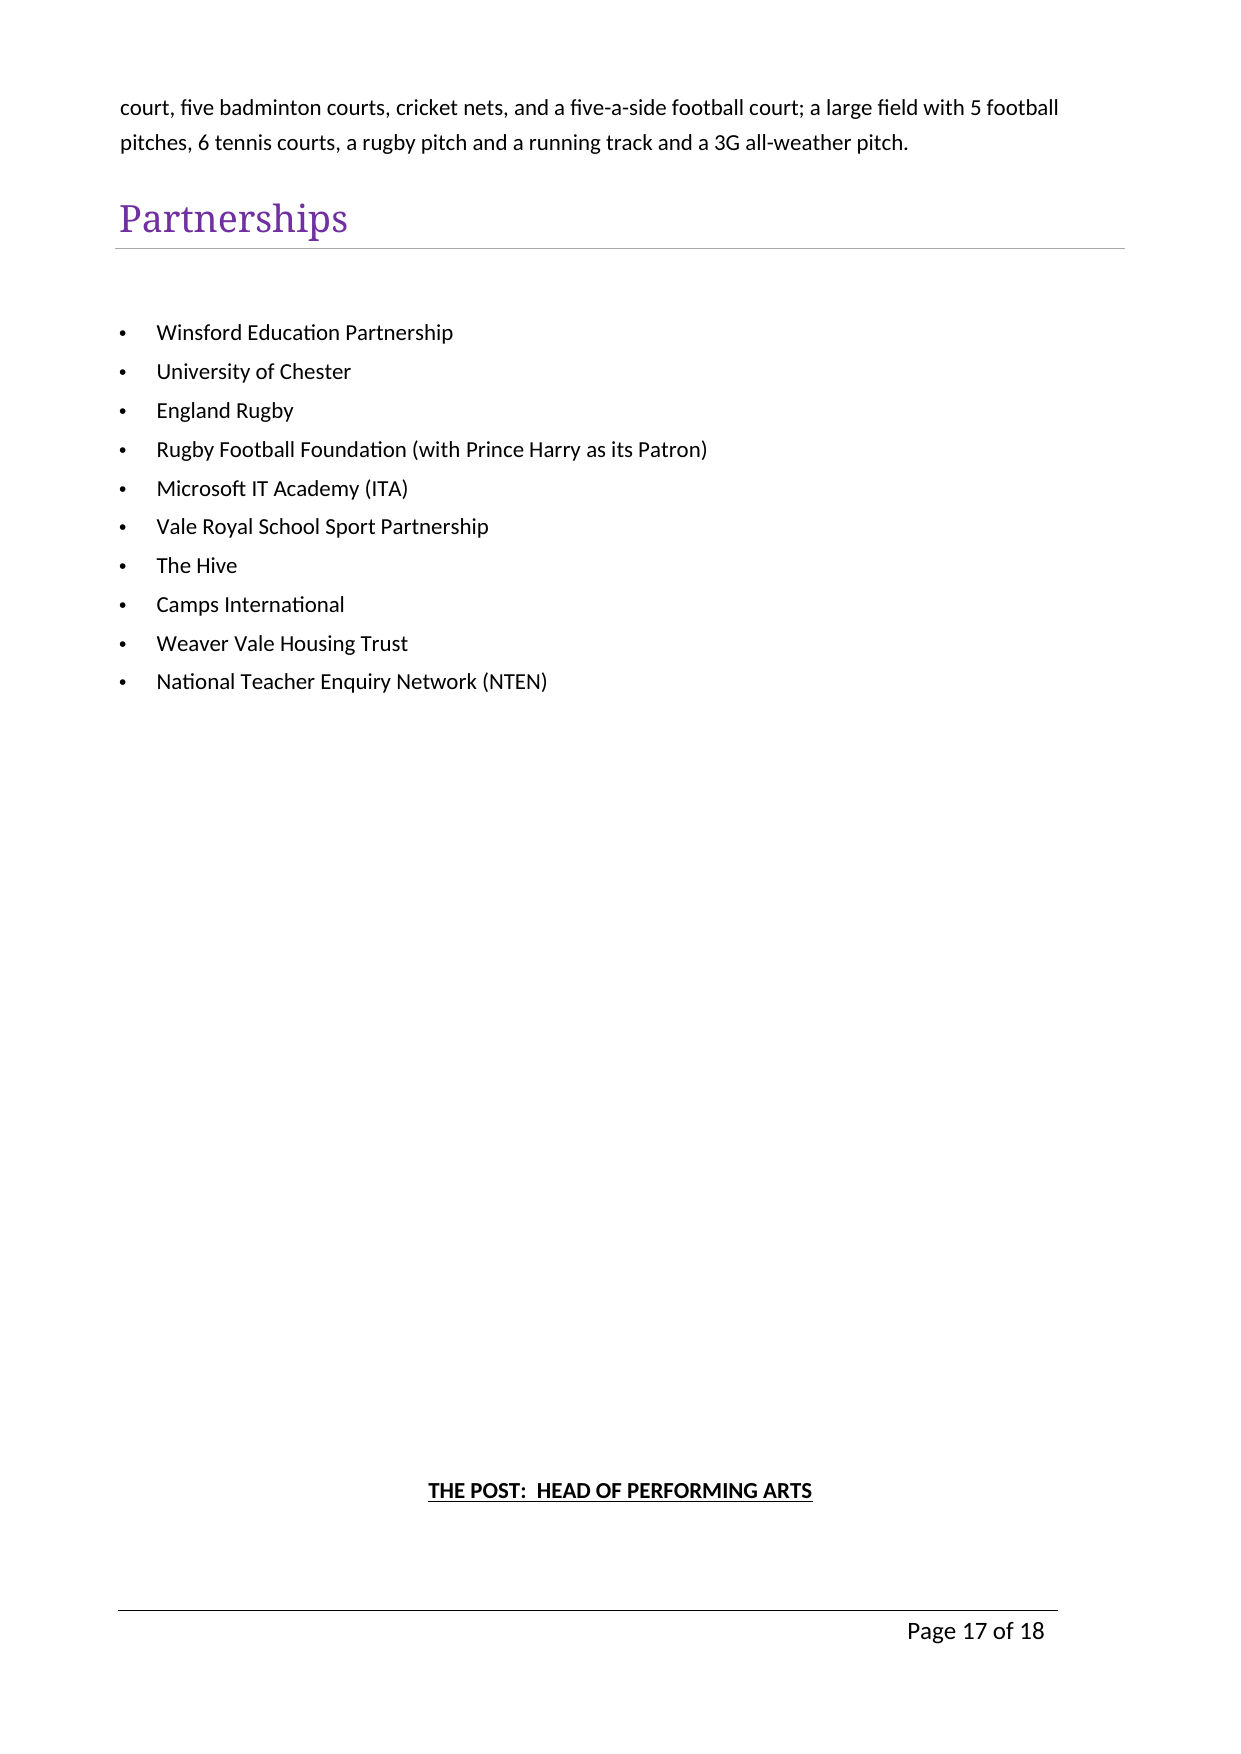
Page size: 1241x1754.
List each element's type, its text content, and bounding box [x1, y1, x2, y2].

list University of Chester [119, 357, 1119, 385]
text THE POST: HEAD OF PERFORMING ARTS [121, 1476, 1119, 1504]
list Rugby Football Foundation (with Prince Harry as its Patron) [119, 435, 1119, 463]
list Weaver Vale Housing Trust [119, 629, 1119, 657]
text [119, 93, 1119, 156]
list The Hive [119, 551, 1119, 579]
list National Teacher Enquiry Network (NTEN) [119, 667, 1119, 695]
subtitle Partnerships [119, 193, 1119, 244]
list Camps International [119, 590, 1119, 618]
list Microsoft IT Academy (ITA) [119, 474, 1119, 502]
list England Rugby [119, 396, 1119, 424]
list Winsford Education Partnership [119, 318, 1119, 346]
list Vale Royal School Sport Partnership [119, 512, 1119, 540]
